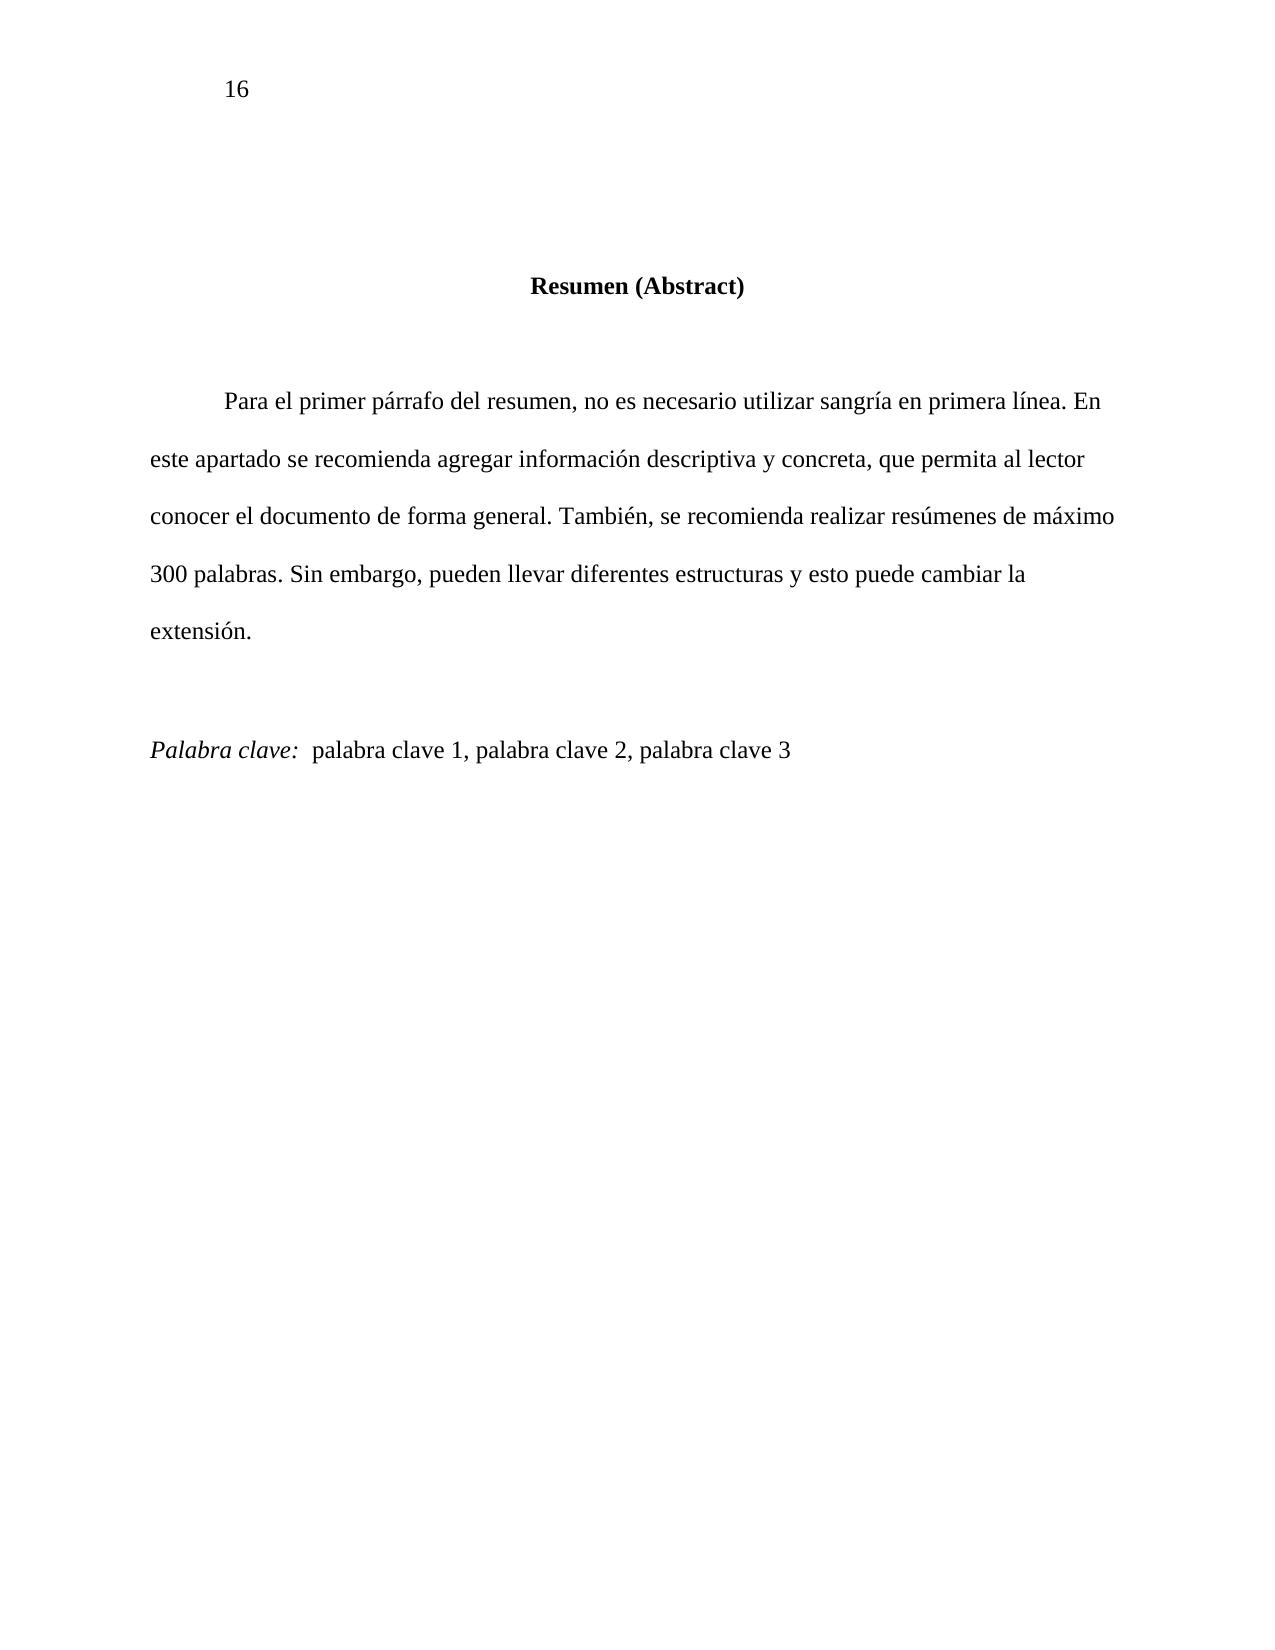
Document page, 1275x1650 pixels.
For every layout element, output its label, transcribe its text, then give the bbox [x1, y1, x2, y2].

text Para el primer párrafo del resumen, no es necesario utilizar sangría en primera línea. En este apartado se recomienda agregar información descriptiva y concreta, que permita al lector conocer el documento de forma general. También, se recomienda realizar resúmenes de máximo 300 palabras. Sin embargo, pueden llevar diferentes estructuras y esto puede cambiar la extensión. [150, 386, 1125, 645]
subtitle Palabra clave: palabra clave 1, palabra clave 2, palabra clave 3 [150, 735, 1125, 764]
subtitle Resumen (Abstract) [150, 271, 1125, 300]
